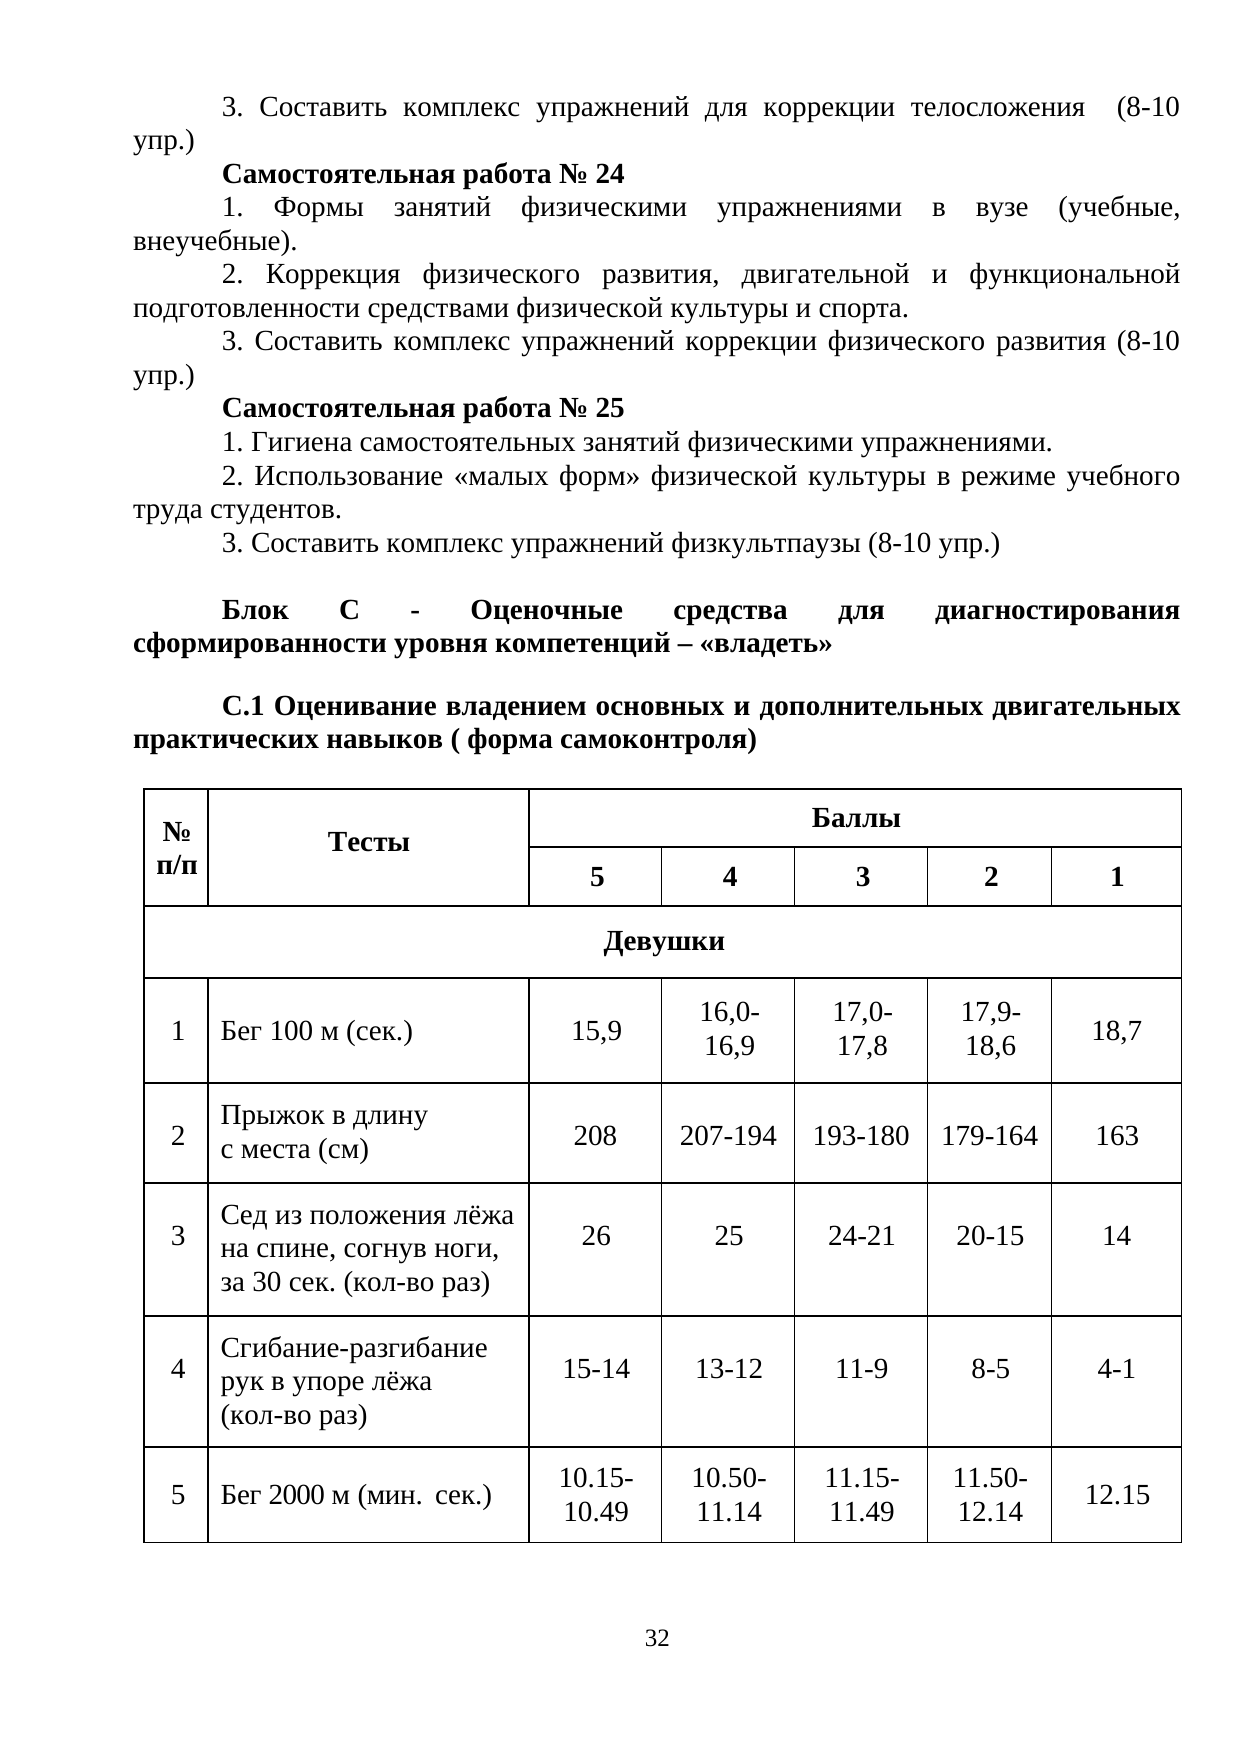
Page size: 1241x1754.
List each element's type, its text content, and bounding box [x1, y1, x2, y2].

table_cell 24-21 [795, 1184, 927, 1315]
table_cell 10.15- 10.49 [530, 1448, 661, 1542]
table_cell 207-194 [662, 1084, 794, 1182]
table_cell 193-180 [795, 1084, 927, 1182]
table_cell 14 [1052, 1184, 1181, 1315]
table_cell 2 [928, 848, 1051, 905]
table_cell 17,9- 18,6 [928, 979, 1051, 1082]
table_cell 1 [1052, 848, 1181, 905]
text 3. Составить комплекс упражнений коррекции физического развития (8-10 упр.) [133, 323, 1181, 391]
text 2. Использование «малых форм» физической культуры в режиме учебного труда студентов. [133, 458, 1181, 525]
text 1. Гигиена самостоятельных занятий физическими упражнениями. [133, 424, 1181, 458]
table_header Тесты [209, 790, 528, 905]
table_cell Сед из положения лёжа на спине, согнув ноги, за 30 сек. (кол-во раз) [209, 1184, 528, 1315]
table_cell 163 [1052, 1084, 1181, 1182]
text 2. Коррекция физического развития, двигательной и функциональной подготовленности средствами физической культуры и спорта. [133, 256, 1181, 323]
table_cell 20-15 [928, 1184, 1051, 1315]
table_cell Бег 2000 м (мин. сек.) [209, 1448, 528, 1542]
table_cell 4 [145, 1317, 207, 1446]
table_cell 15,9 [530, 979, 661, 1082]
table_cell 1 [145, 979, 207, 1082]
table_cell 16,0- 16,9 [662, 979, 794, 1082]
table_header Баллы [530, 790, 1181, 846]
table_cell 15-14 [530, 1317, 661, 1446]
text С.1 Оценивание владением основных и дополнительных двигательных практических навыков ( форма самоконтроля) [133, 688, 1181, 755]
table_cell Прыжок в длину с места (см) [209, 1084, 528, 1182]
table_cell 11.15- 11.49 [795, 1448, 927, 1542]
table_cell 13-12 [662, 1317, 794, 1446]
table_cell 5 [145, 1448, 207, 1542]
text Самостоятельная работа № 25 [133, 391, 1181, 424]
table_cell 11-9 [795, 1317, 927, 1446]
text 1. Формы занятий физическими упражнениями в вузе (учебные, внеучебные). [133, 189, 1181, 256]
text 3. Составить комплекс упражнений для коррекции телосложения (8-10 упр.) [133, 89, 1181, 156]
table_header № п/п [145, 790, 207, 905]
table_cell 18,7 [1052, 979, 1181, 1082]
table_cell 208 [530, 1084, 661, 1182]
text 3. Составить комплекс упражнений физкультпаузы (8-10 упр.) [133, 525, 1181, 558]
table_cell 4-1 [1052, 1317, 1181, 1446]
table_cell 3 [795, 848, 927, 905]
table_cell Сгибание-разгибание рук в упоре лёжа (кол-во раз) [209, 1317, 528, 1446]
table_cell 3 [145, 1184, 207, 1315]
text Самостоятельная работа № 24 [133, 156, 1181, 189]
table_cell 4 [662, 848, 794, 905]
table_cell 179-164 [928, 1084, 1051, 1182]
table_cell 25 [662, 1184, 794, 1315]
subtitle Блок С - Оценочные средства для диагностирования сформированности уровня компетенций – «владеть» [133, 592, 1181, 659]
table_cell 10.50- 11.14 [662, 1448, 794, 1542]
table_cell 8-5 [928, 1317, 1051, 1446]
table_cell 26 [530, 1184, 661, 1315]
table_cell Бег 100 м (сек.) [209, 979, 528, 1082]
table_cell Девушки [145, 907, 1181, 977]
table_cell 5 [530, 848, 661, 905]
table_cell 17,0- 17,8 [795, 979, 927, 1082]
table_cell 2 [145, 1084, 207, 1182]
table_cell 11.50- 12.14 [928, 1448, 1051, 1542]
table_cell 12.15 [1052, 1448, 1181, 1542]
